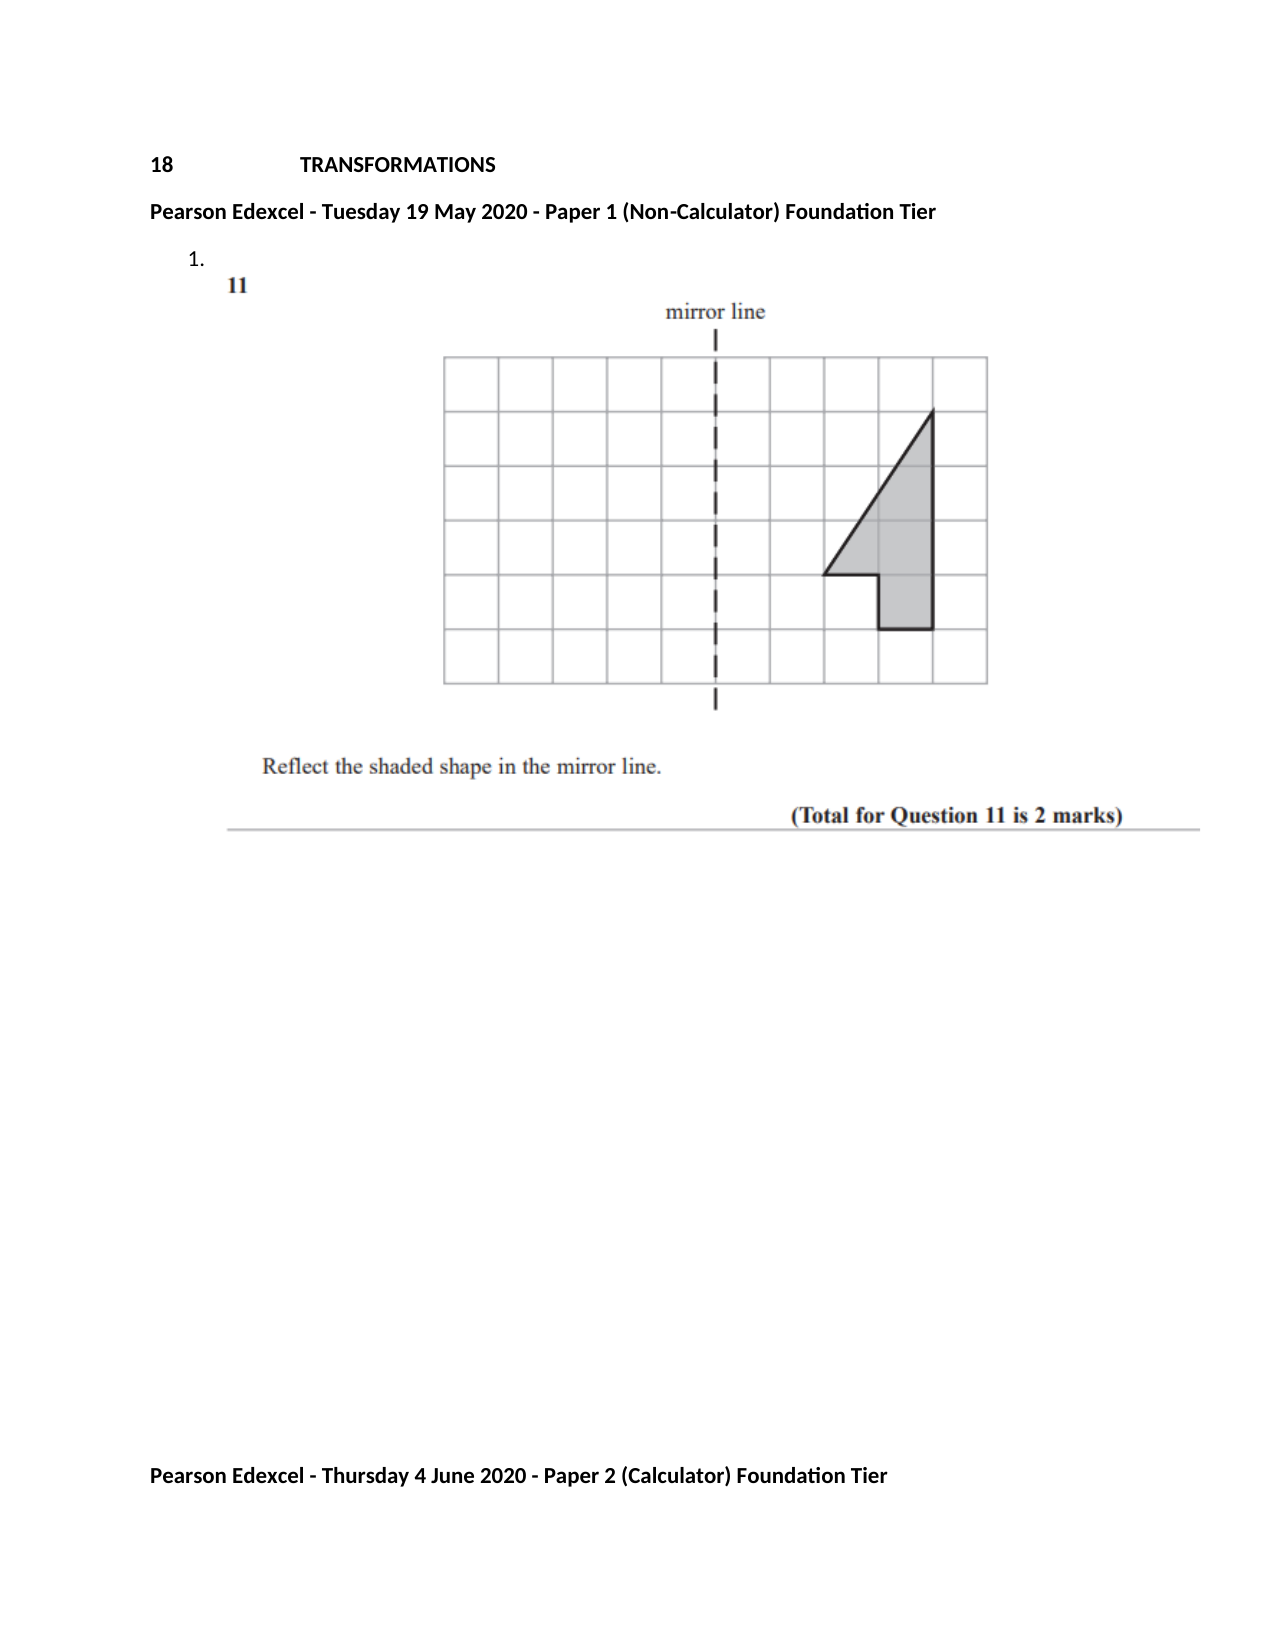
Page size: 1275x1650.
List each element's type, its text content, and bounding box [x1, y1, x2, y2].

picture [225, 273, 1200, 833]
text Pearson Edexcel - Thursday 4 June 2020 - Paper 2 (Calculator) Foundation Tier [150, 1461, 1125, 1489]
text Pearson Edexcel - Tuesday 19 May 2020 - Paper 1 (Non-Calculator) Foundation Tier [150, 197, 1125, 225]
text 18 TRANSFORMATIONS [150, 150, 1125, 178]
